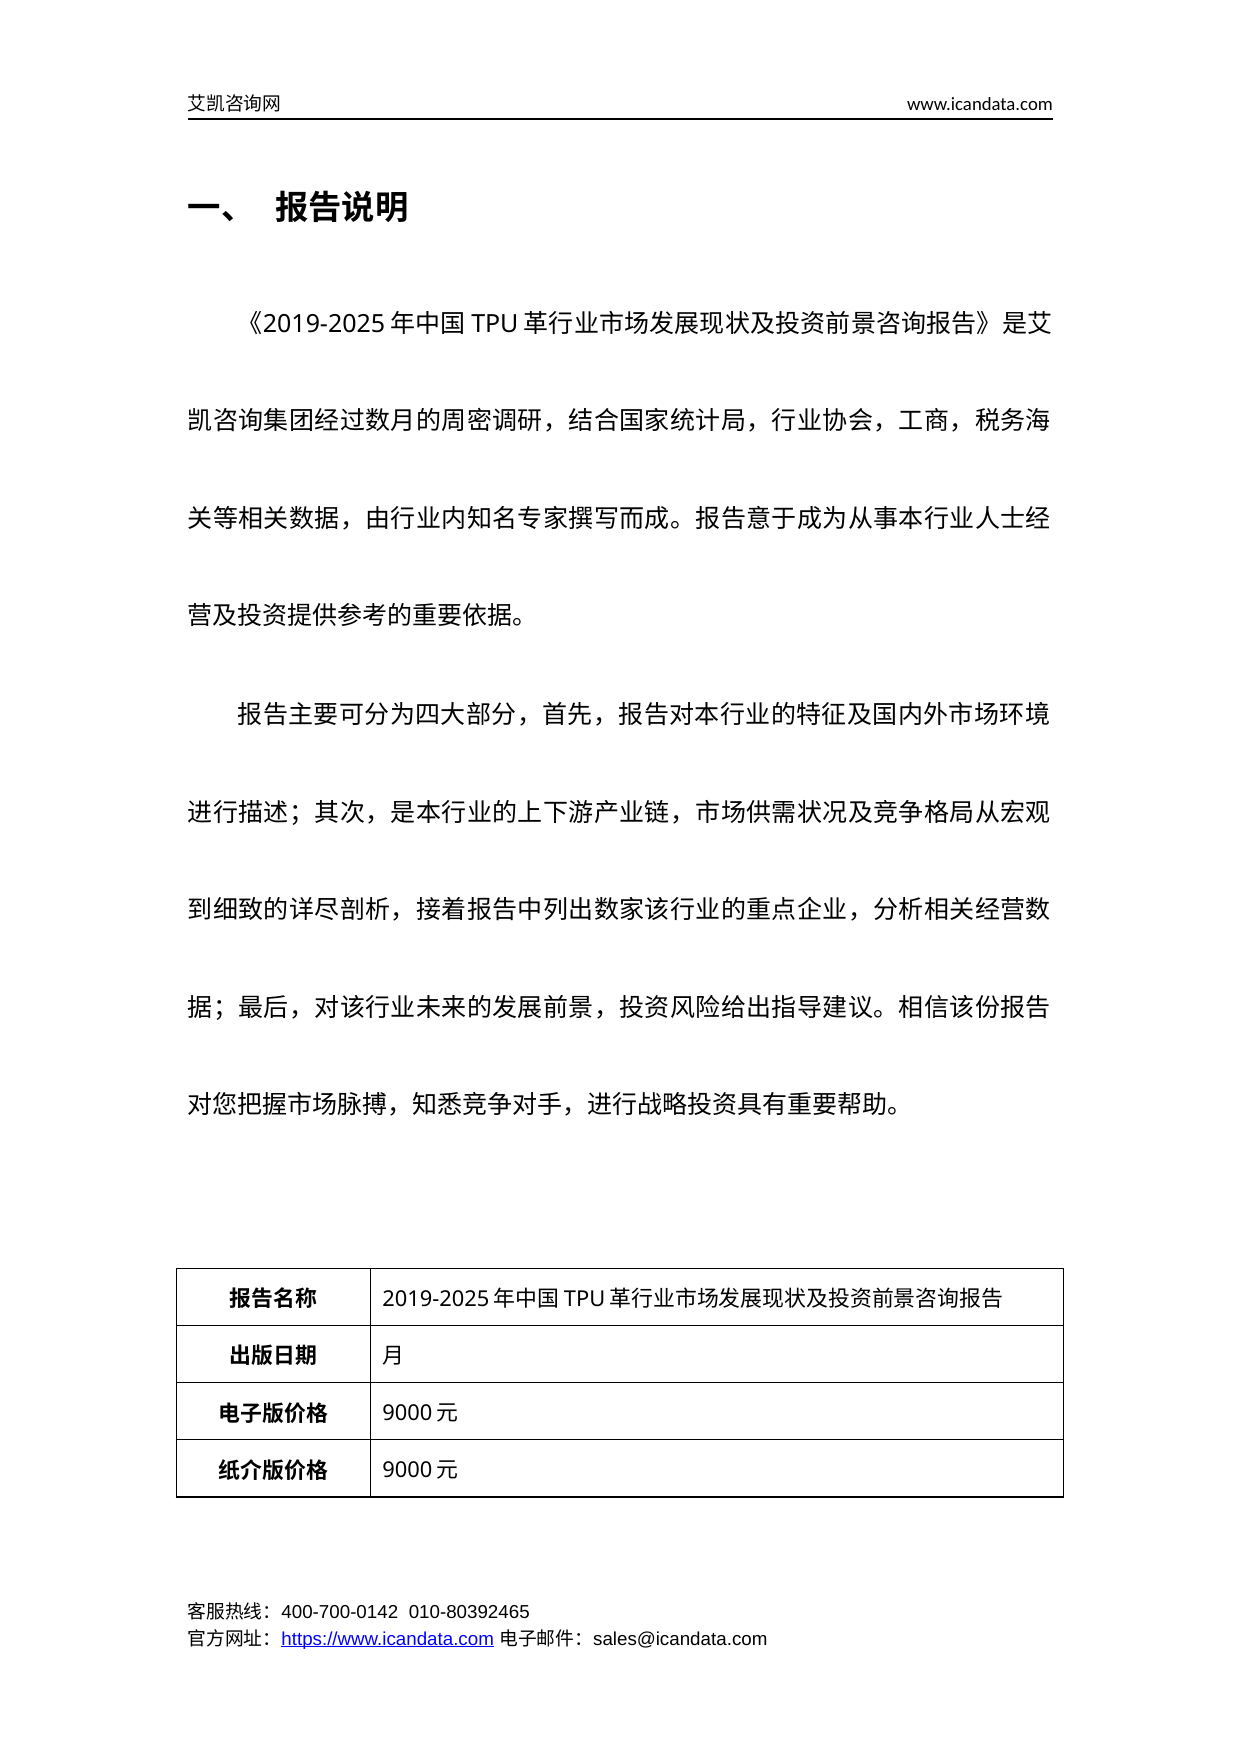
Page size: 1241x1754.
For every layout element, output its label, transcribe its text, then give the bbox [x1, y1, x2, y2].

table_header 2019-2025年中国TPU革行业市场发展现状及投资前景咨询报告 [371, 1269, 1063, 1325]
table_cell 月 [371, 1326, 1063, 1382]
table_cell 9000元 [371, 1440, 1063, 1496]
table_header 报告名称 [177, 1269, 370, 1325]
table_cell 纸介版价格 [177, 1440, 370, 1496]
table_cell 9000元 [371, 1383, 1063, 1439]
subtitle 报告说明 [187, 172, 1053, 237]
table_cell 出版日期 [177, 1326, 370, 1382]
text 报告主要可分为四大部分，首先，报告对本行业的特征及国内外市场环境进行描述；其次，是本行业的上下游产业链，市场供需状况及竞争格局从宏观到细致的详尽剖析，接着报告中列出数家该行业的重点企业，分析相关经营数据；最后，对该行业未来的发展前景，投资风险给出指导建议。相信该份报告对您把握市场脉搏，知悉竞争对手，进行战略投资具有重要帮助。 [187, 681, 1053, 1136]
text 《2019-2025年中国TPU革行业市场发展现状及投资前景咨询报告》是艾凯咨询集团经过数月的周密调研，结合国家统计局，行业协会，工商，税务海关等相关数据，由行业内知名专家撰写而成。报告意于成为从事本行业人士经营及投资提供参考的重要依据。 [187, 289, 1053, 646]
table_cell 电子版价格 [177, 1383, 370, 1439]
